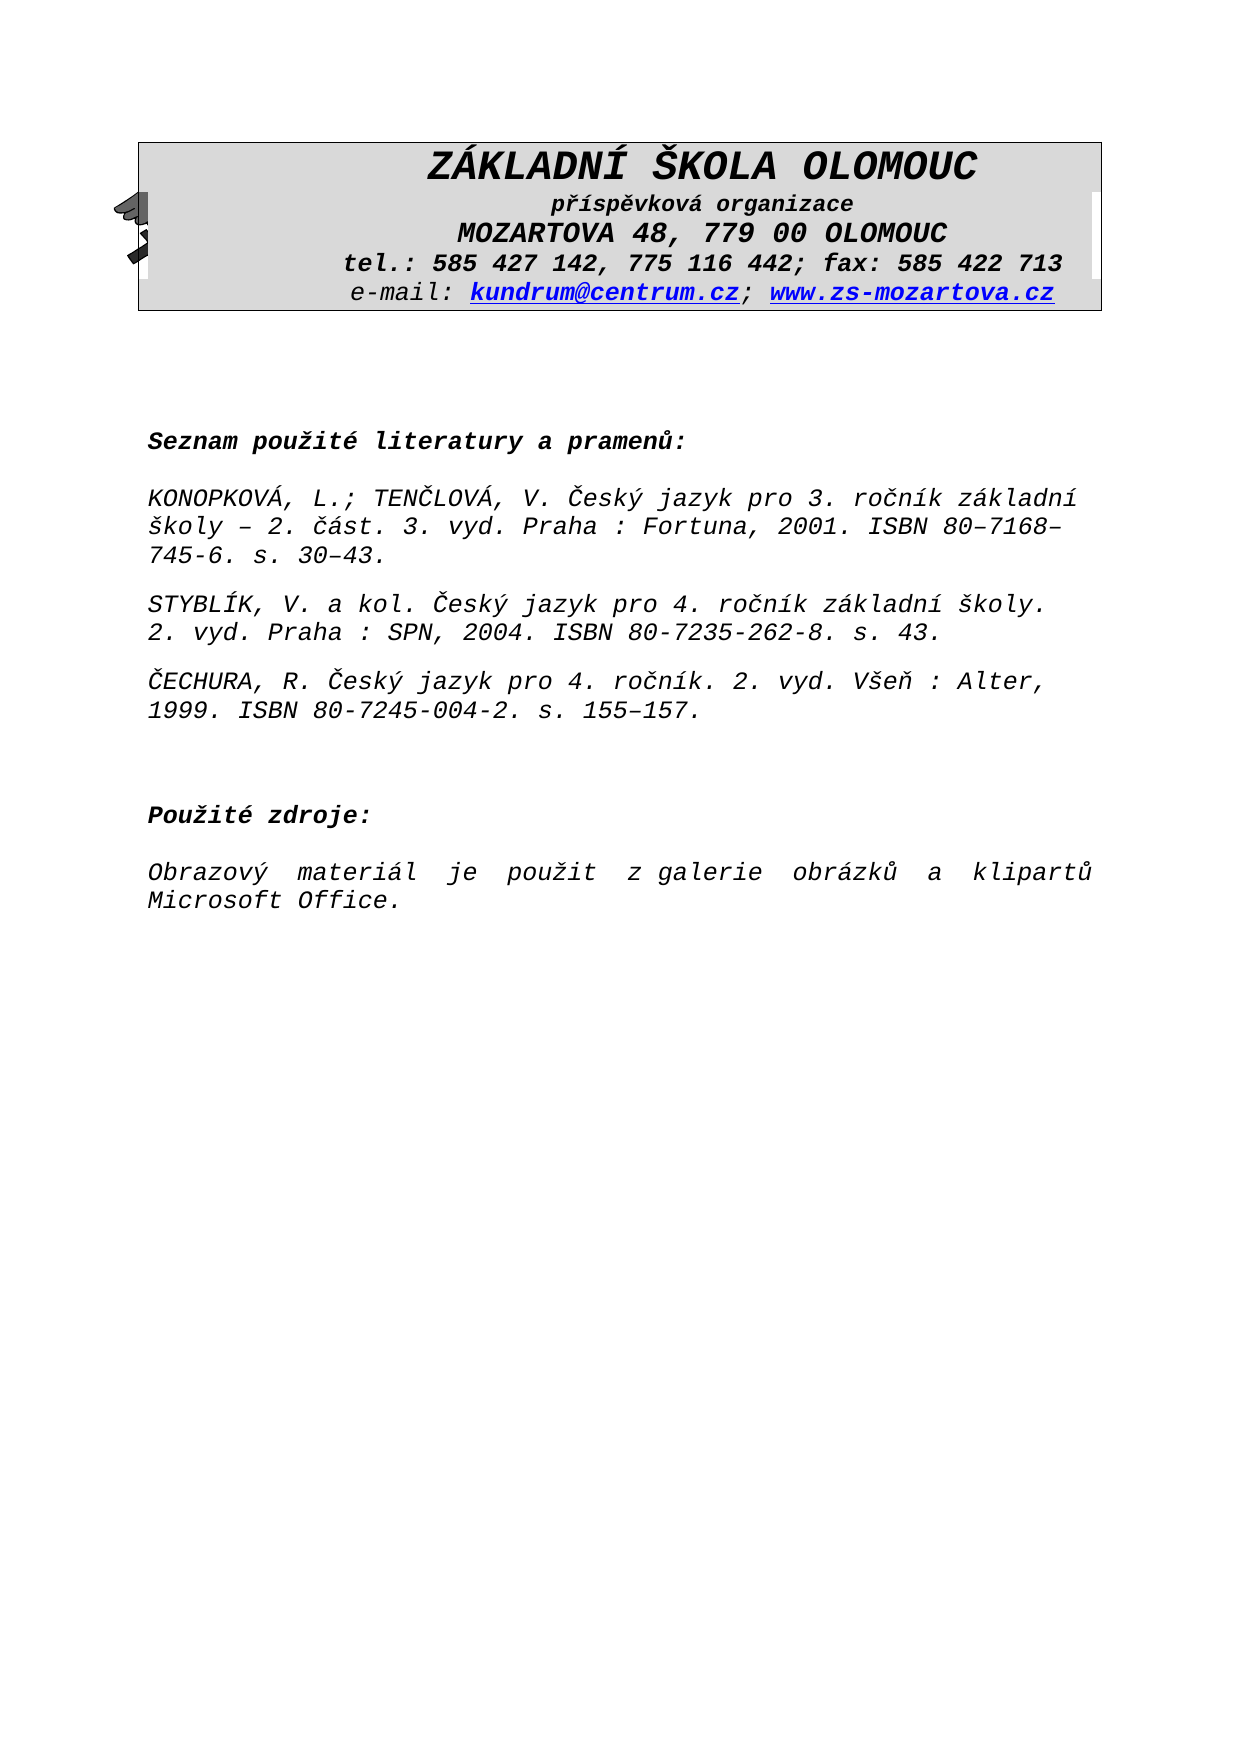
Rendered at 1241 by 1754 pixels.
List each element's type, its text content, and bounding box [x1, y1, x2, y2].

text ČECHURA, R. Český jazyk pro 4. ročník. 2. vyd. Všeň : Alter, 1999. ISBN 80-7245-004-2. s. 155–157. [148, 669, 1092, 726]
title tel.: 585 427 142, 775 116 442; fax: 585 422 713 [148, 251, 1092, 276]
title e-mail: kundrum@centrum.cz; www.zs-mozartova.cz [139, 276, 1101, 310]
text Použité zdroje: [148, 803, 1092, 831]
text KONOPKOVÁ, L.; TENČLOVÁ, V. Český jazyk pro 3. ročník základní školy – 2. část. 3. vyd. Praha : Fortuna, 2001. ISBN 80–7168–745-6. s. 30–43. [148, 486, 1092, 571]
text STYBLÍK, V. a kol. Český jazyk pro 4. ročník základní školy. 2. vyd. Praha : SPN, 2004. ISBN 80-7235-262-8. s. 43. [148, 591, 1092, 648]
text Obrazový materiál je použit z galerie obrázků a klipartů Microsoft Office. [148, 860, 1092, 916]
title Základní škola Olomouc [139, 143, 1101, 192]
title Mozartova 48, 779 00 Olomouc [148, 218, 1092, 251]
text Seznam použité literatury a pramenů: [148, 429, 1092, 457]
title příspěvková organizace [148, 192, 1092, 218]
